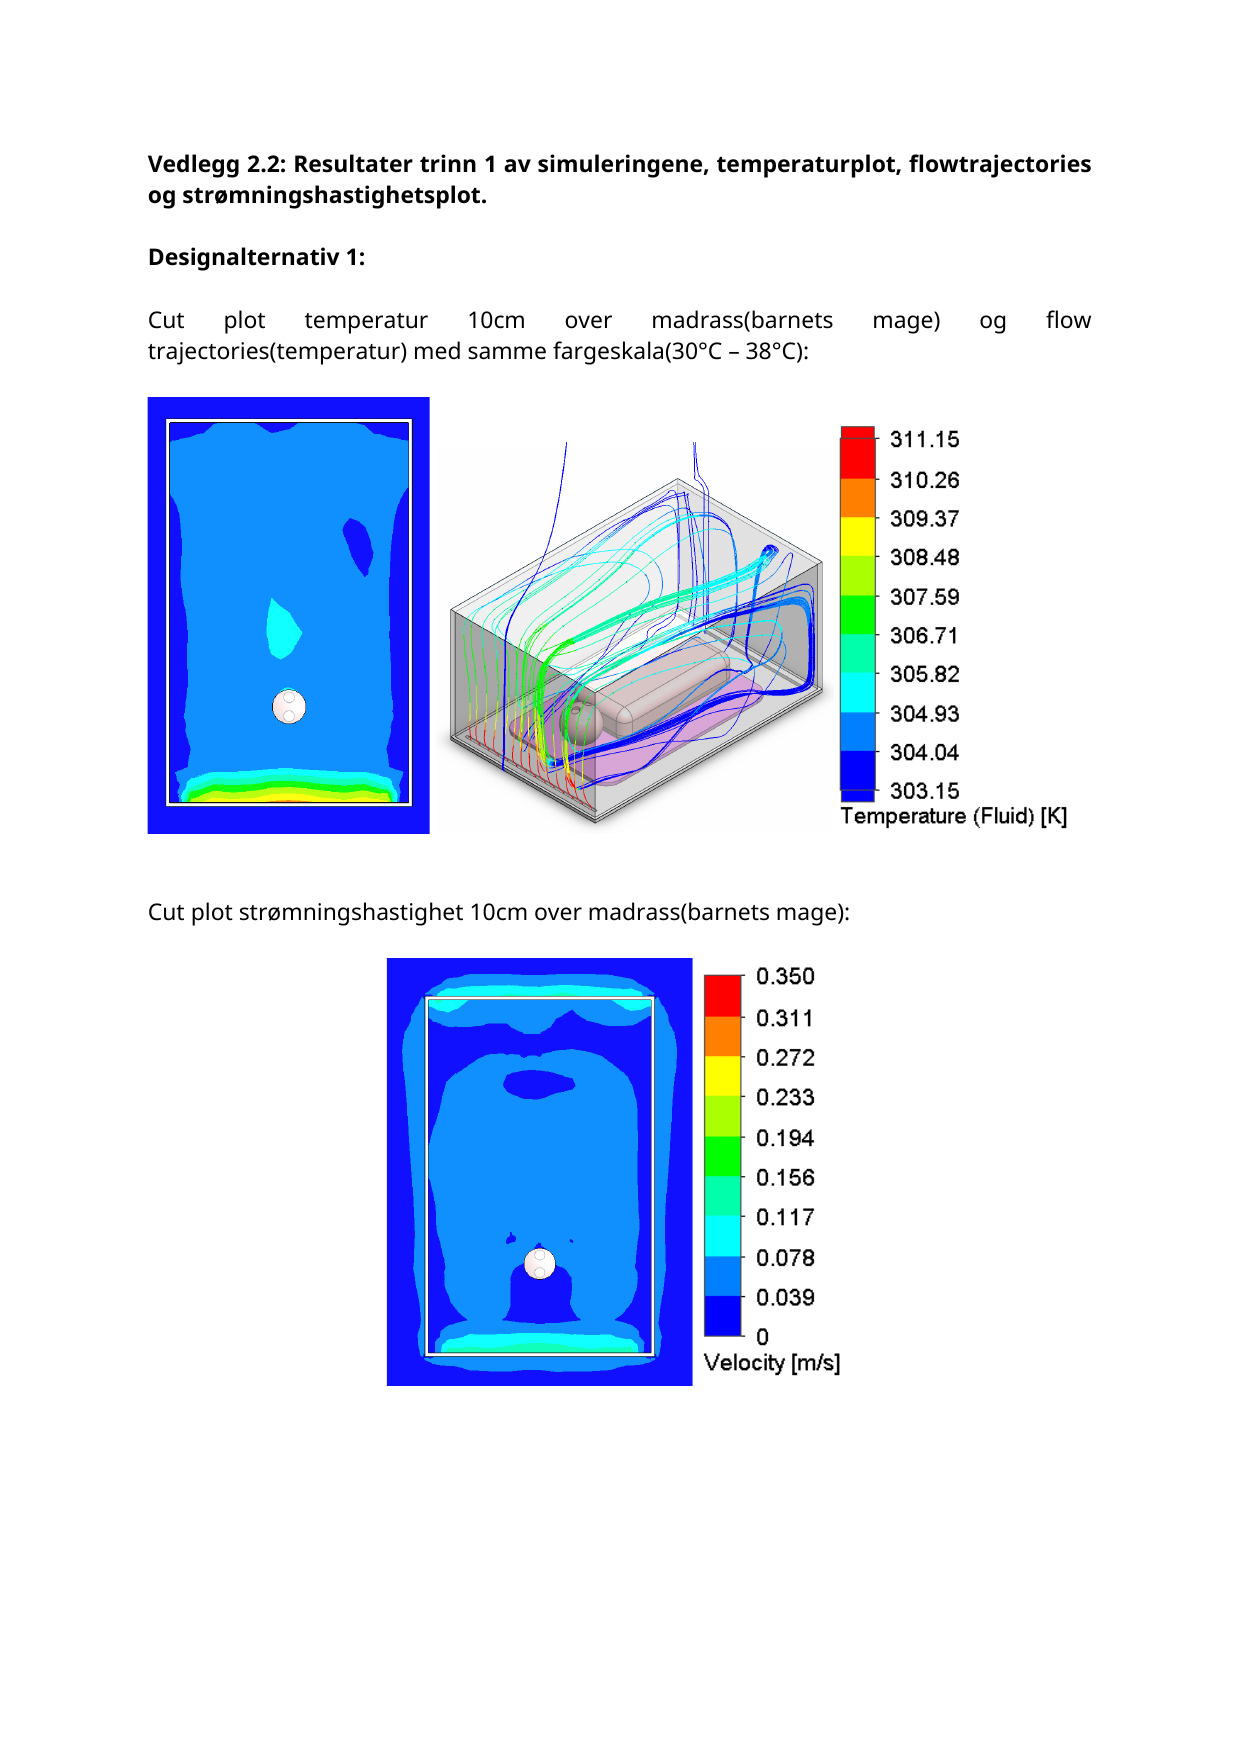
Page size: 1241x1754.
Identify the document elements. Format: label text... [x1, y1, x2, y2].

picture [386, 958, 854, 1386]
text Cut plot strømningshastighet 10cm over madrass(barnets mage): [148, 896, 1093, 927]
text Designalternativ 1: [148, 241, 1093, 273]
picture [147, 397, 430, 834]
text Cut plot temperatur 10cm over madrass(barnets mage) og flow trajectories(temperatur) med samme fargeskala(30°C – 38°C): [148, 304, 1093, 366]
picture [435, 418, 1071, 834]
text Vedlegg 2.2: Resultater trinn 1 av simuleringene, temperaturplot, flowtrajectories og strømningshastighetsplot. [148, 148, 1093, 210]
